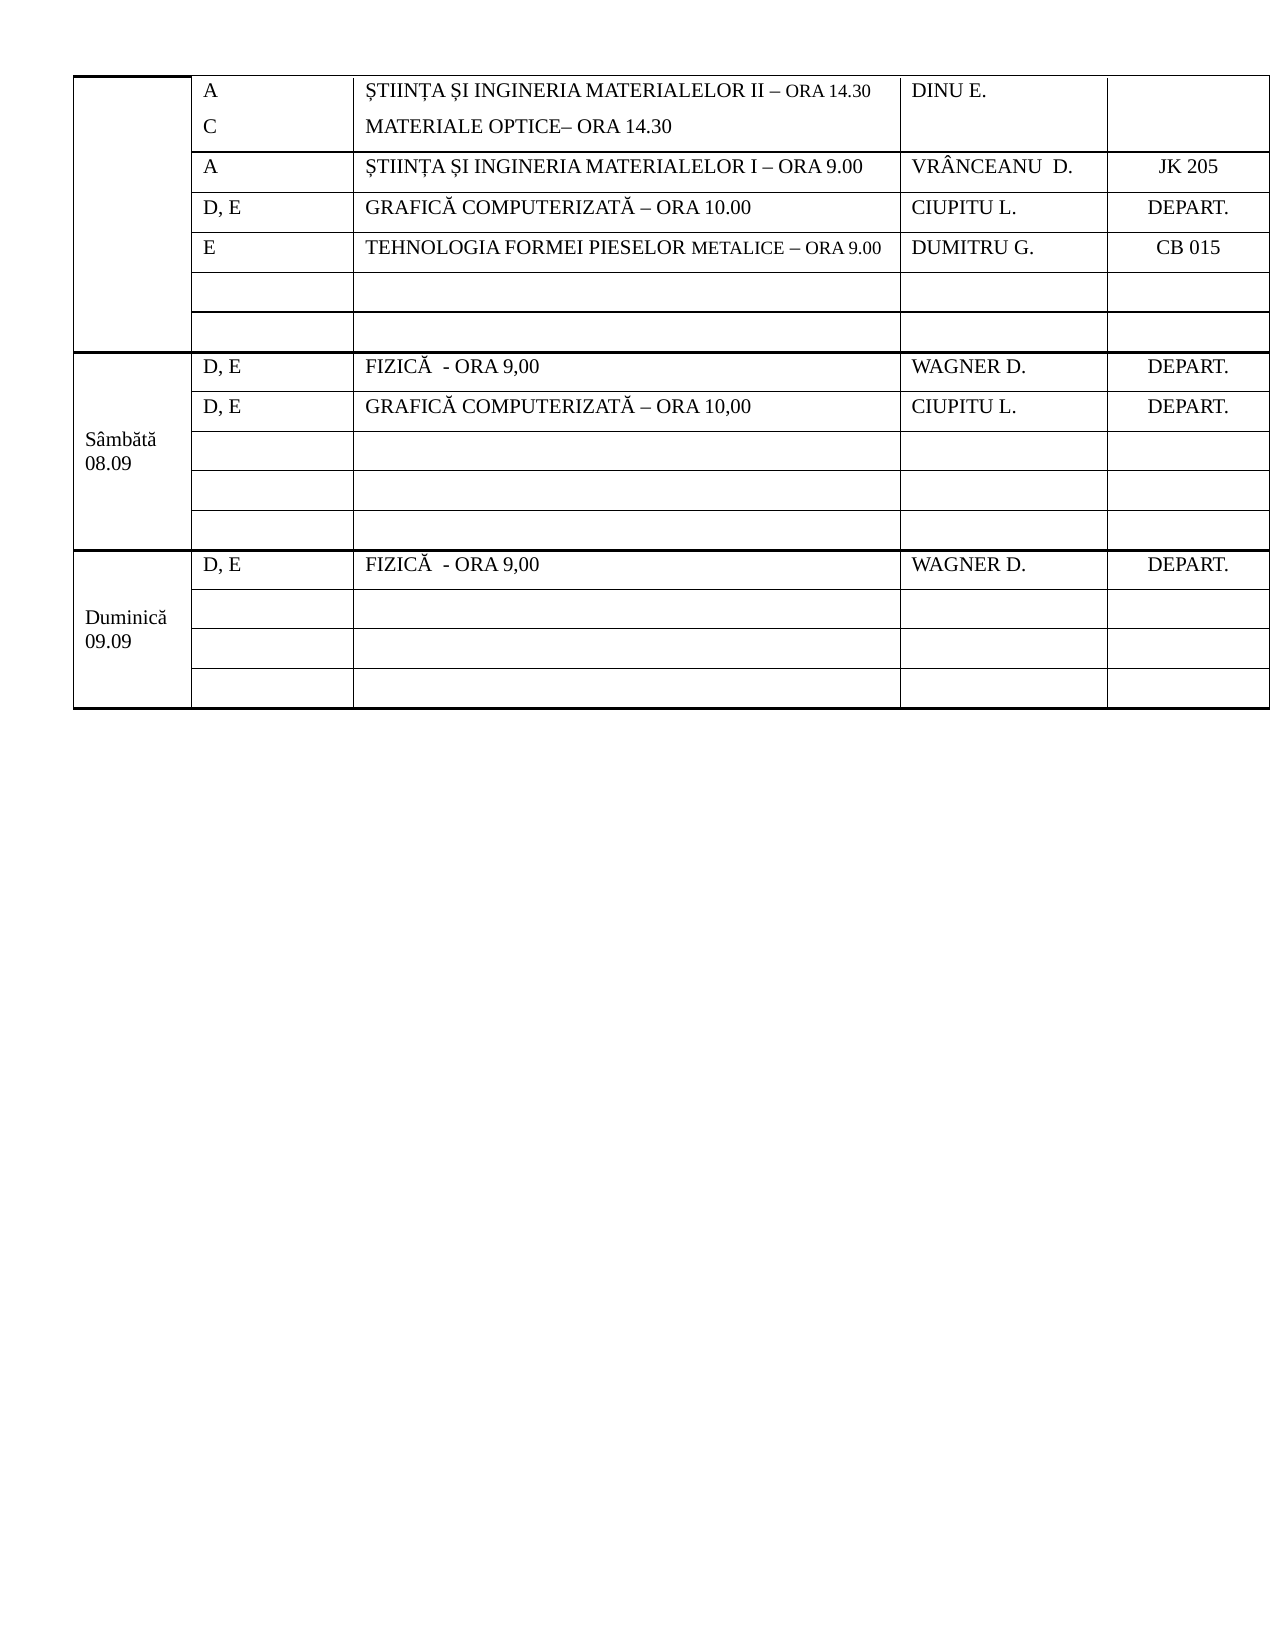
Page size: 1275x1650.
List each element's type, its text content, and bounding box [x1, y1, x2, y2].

table_cell [354, 590, 900, 628]
table_cell A [192, 153, 353, 192]
table_cell FIZICĂ - ORA 9,00 [354, 552, 900, 589]
table_cell DEPART. [1108, 193, 1269, 232]
table_cell [901, 511, 1107, 549]
table_cell [1108, 313, 1269, 351]
table_cell E [192, 233, 353, 272]
table_cell [354, 511, 900, 549]
table_cell [192, 511, 353, 549]
table_cell D, E [192, 552, 353, 589]
table_cell [1108, 669, 1269, 707]
table_cell DINU E. [900, 76, 1107, 151]
table_cell VRÂNCEANU D. [901, 153, 1107, 192]
table_cell [901, 273, 1107, 311]
table_cell [354, 273, 900, 311]
table_cell WAGNER D. [901, 354, 1107, 391]
table_cell WAGNER D. [901, 552, 1107, 589]
table_cell FIZICĂ - ORA 9,00 [354, 354, 900, 391]
table_cell TEHNOLOGIA FORMEI PIESELOR METALICE – ORA 9.00 [354, 233, 900, 272]
table_cell [354, 629, 900, 667]
table_cell [901, 313, 1107, 351]
table_cell [1108, 432, 1269, 470]
table_cell [192, 273, 353, 311]
table_cell CIUPITU L. [901, 392, 1107, 431]
table_cell ȘTIINȚA ȘI INGINERIA MATERIALELOR I – ORA 9.00 [354, 153, 900, 192]
table_cell Sâmbătă 08.09 [74, 354, 191, 549]
table_cell DEPART. [1108, 354, 1269, 391]
table_cell [354, 471, 900, 509]
table_cell [192, 629, 353, 667]
table_cell ȘTIINȚA ȘI INGINERIA MATERIALELOR II – ORA 14.30 MATERIALE OPTICE– ORA 14.30 [354, 76, 900, 151]
table_cell [901, 629, 1107, 667]
table_cell [1108, 629, 1269, 667]
table_cell [192, 471, 353, 509]
table_cell [192, 590, 353, 628]
table_cell Duminică 09.09 [74, 552, 191, 707]
table_cell [1107, 76, 1269, 151]
table_cell [354, 432, 900, 470]
table_cell [1108, 590, 1269, 628]
table_cell [192, 669, 353, 707]
table_cell GRAFICĂ COMPUTERIZATĂ – ORA 10.00 [354, 193, 900, 232]
table_cell A C [192, 76, 354, 151]
table_cell CB 015 [1108, 233, 1269, 272]
table_cell [192, 432, 353, 470]
table_cell [354, 669, 900, 707]
table_cell [354, 313, 900, 351]
table_cell DUMITRU G. [901, 233, 1107, 272]
table_cell DEPART. [1108, 392, 1269, 431]
table_cell D, E [192, 354, 353, 391]
table_cell [1108, 273, 1269, 311]
table_cell CIUPITU L. [901, 193, 1107, 232]
table_cell [1108, 471, 1269, 509]
table_cell D, E [192, 193, 353, 232]
table_cell [901, 471, 1107, 509]
table_cell D, E [192, 392, 353, 431]
table_cell [901, 590, 1107, 628]
table_cell DEPART. [1108, 552, 1269, 589]
table_cell [901, 432, 1107, 470]
table_cell [901, 669, 1107, 707]
table_cell [192, 313, 353, 351]
table_cell JK 205 [1108, 153, 1269, 192]
table_cell [1108, 511, 1269, 549]
table_cell GRAFICĂ COMPUTERIZATĂ – ORA 10,00 [354, 392, 900, 431]
